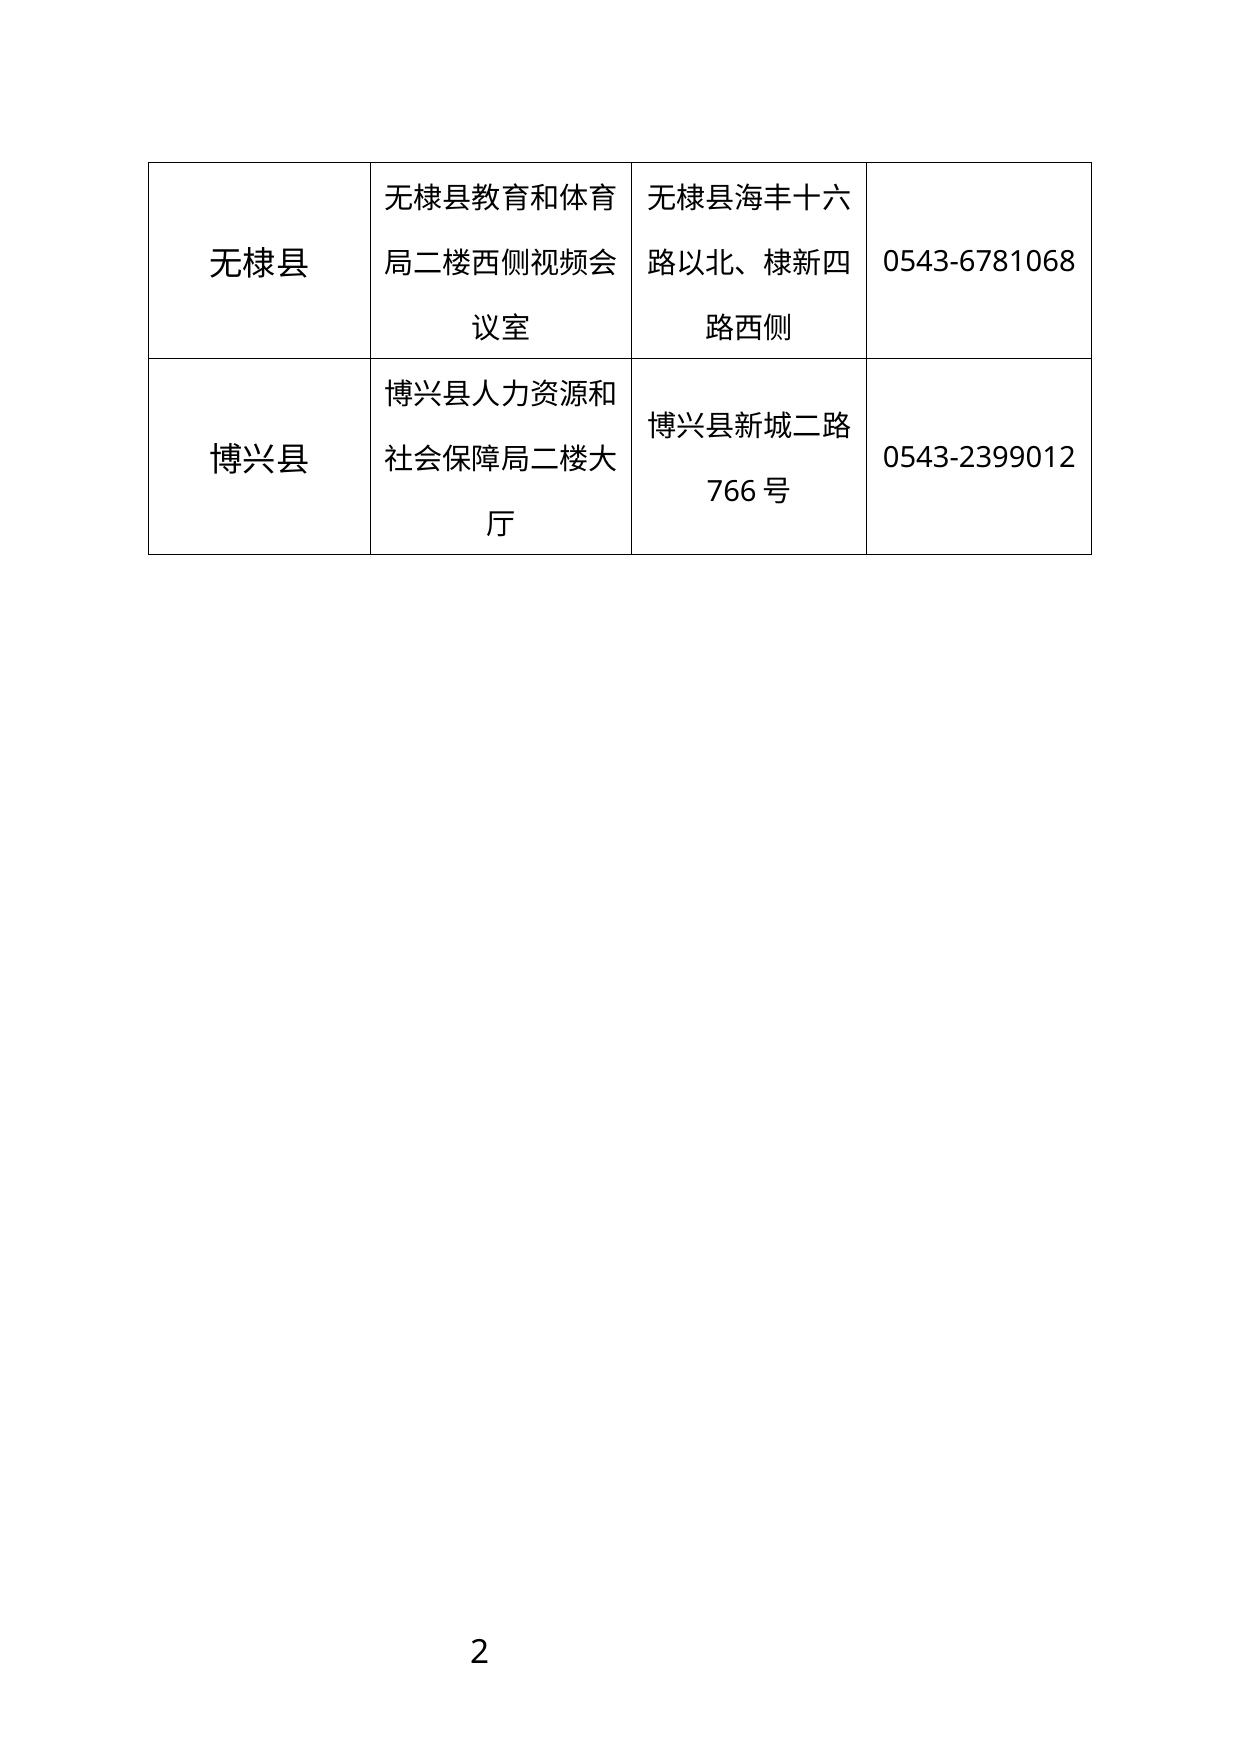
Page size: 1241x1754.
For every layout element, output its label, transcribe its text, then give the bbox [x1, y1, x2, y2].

table_cell 0543-2399012 [867, 359, 1091, 554]
table_cell 0543-6781068 [867, 163, 1091, 358]
table_cell 无棣县海丰十六路以北、棣新四路西侧 [632, 163, 866, 358]
table_cell 博兴县人力资源和社会保障局二楼大厅 [371, 359, 631, 554]
table_cell 无棣县 [149, 163, 370, 358]
table_cell 无棣县教育和体育局二楼西侧视频会议室 [371, 163, 631, 358]
table_cell 博兴县 [149, 359, 370, 554]
table_cell 博兴县新城二路766号 [632, 359, 866, 554]
